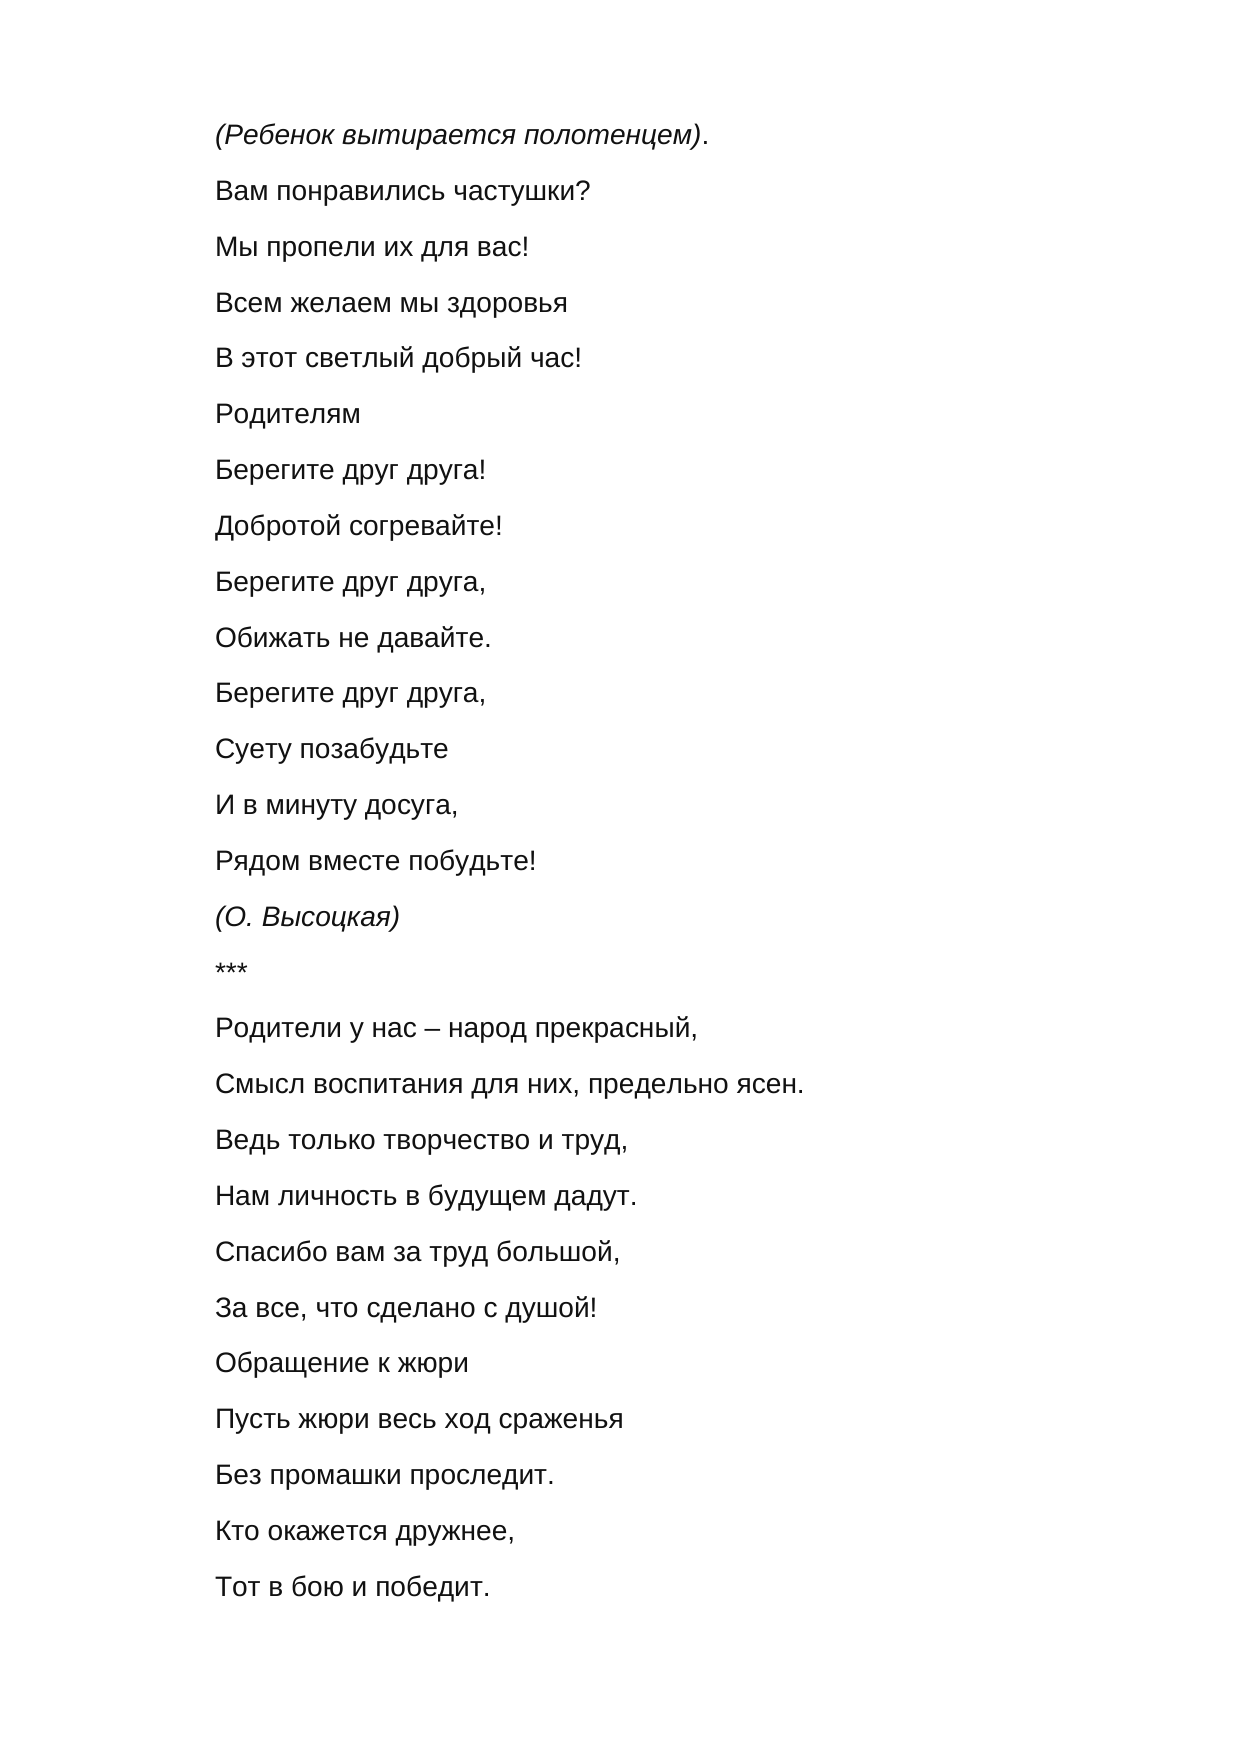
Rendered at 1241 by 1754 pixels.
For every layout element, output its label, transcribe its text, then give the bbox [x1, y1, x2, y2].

text *** [177, 956, 1152, 988]
text Спасибо вам за труд большой, [177, 1235, 1152, 1267]
text Берегите друг друга, [177, 565, 1152, 597]
text Родителям [177, 397, 1152, 430]
text Всем желаем мы здоровья [177, 286, 1152, 318]
text Ведь только творчество и труд, [177, 1123, 1152, 1156]
text Пусть жюри весь ход сраженья [177, 1402, 1152, 1435]
text (О. Высоцкая) [177, 900, 1152, 932]
text Берегите друг друга! [177, 453, 1152, 486]
text Тот в бою и победит. [177, 1570, 1152, 1602]
text Без промашки проследит. [177, 1458, 1152, 1491]
text Нам личность в будущем дадут. [177, 1179, 1152, 1211]
text Кто окажется дружнее, [177, 1514, 1152, 1546]
text Родители у нас – народ прекрасный, [177, 1011, 1152, 1044]
text За все, что сделано с душой! [177, 1291, 1152, 1323]
text (Ребенок вытирается полотенцем). [177, 118, 1152, 151]
text В этот светлый добрый час! [177, 341, 1152, 374]
text Берегите друг друга, [177, 676, 1152, 709]
text Суету позабудьте [177, 732, 1152, 765]
text Обижать не давайте. [177, 621, 1152, 653]
text Обращение к жюри [177, 1346, 1152, 1379]
text Мы пропели их для вас! [177, 230, 1152, 262]
text Вам понравились частушки? [177, 174, 1152, 206]
text Рядом вместе побудьте! [177, 844, 1152, 876]
text Добротой согревайте! [177, 509, 1152, 541]
text И в минуту досуга, [177, 788, 1152, 821]
text Смысл воспитания для них, предельно ясен. [177, 1067, 1152, 1100]
